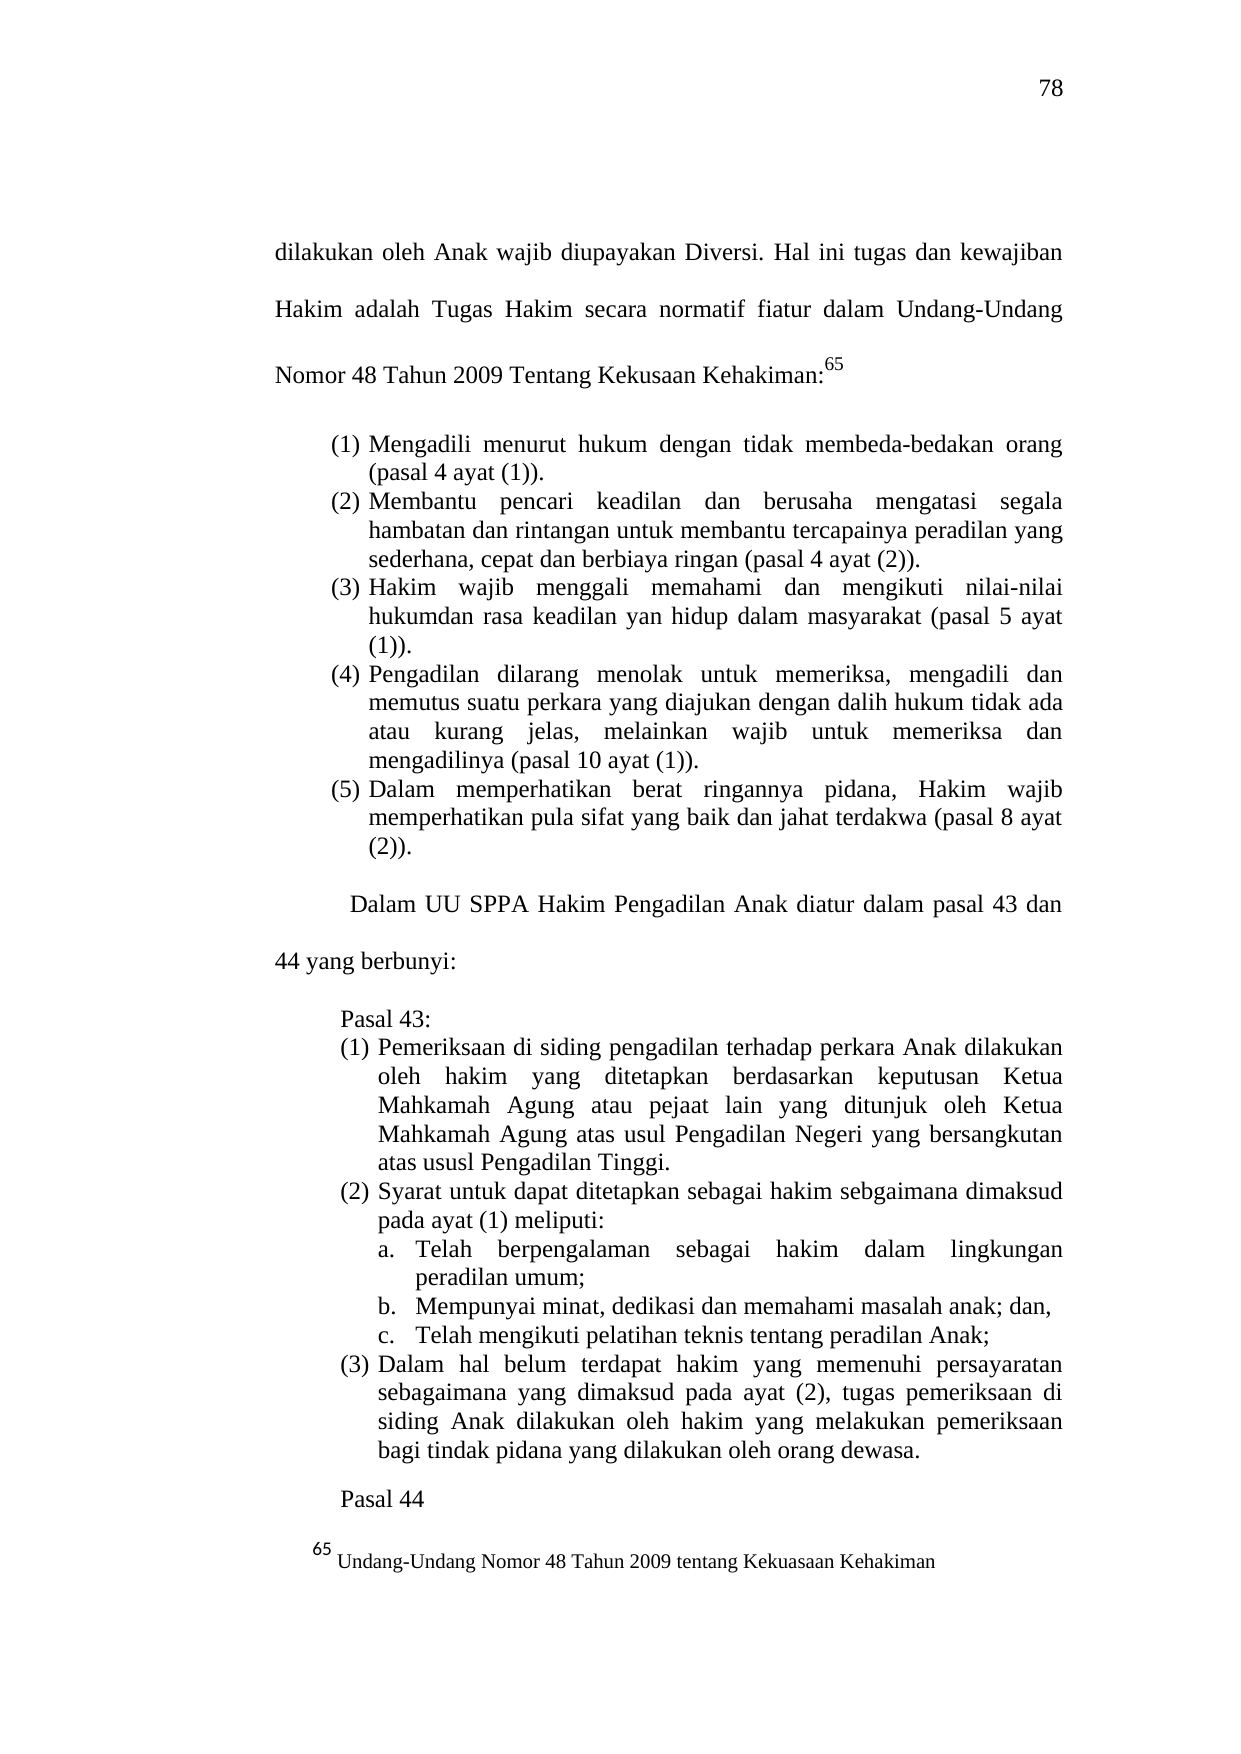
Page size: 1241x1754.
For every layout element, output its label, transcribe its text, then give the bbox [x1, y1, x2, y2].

list Pengadilan dilarang menolak untuk memeriksa, mengadili dan memutus suatu perkara yang diajukan dengan dalih hukum tidak ada atau kurang jelas, melainkan wajib untuk memeriksa dan mengadilinya (pasal 10 ayat (1)). [331, 659, 1063, 774]
list Membantu pencari keadilan dan berusaha mengatasi segala hambatan dan rintangan untuk membantu tercapainya peradilan yang sederhana, cepat dan berbiaya ringan (pasal 4 ayat (2)). [331, 486, 1063, 572]
list Pemeriksaan di siding pengadilan terhadap perkara Anak dilakukan oleh hakim yang ditetapkan berdasarkan keputusan Ketua Mahkamah Agung atau pejaat lain yang ditunjuk oleh Ketua Mahkamah Agung atas usul Pengadilan Negeri yang bersangkutan atas ususl Pengadilan Tinggi. [340, 1032, 1063, 1176]
list Hakim wajib menggali memahami dan mengikuti nilai-nilai hukumdan rasa keadilan yan hidup dalam masyarakat (pasal 5 ayat (1)). [331, 572, 1063, 659]
list Telah berpengalaman sebagai hakim dalam lingkungan peradilan umum; [378, 1234, 1063, 1291]
list Syarat untuk dapat ditetapkan sebagai hakim sebgaimana dimaksud pada ayat (1) meliputi: [340, 1176, 1063, 1234]
list Dalam memperhatikan berat ringannya pidana, Hakim wajib memperhatikan pula sifat yang baik dan jahat terdakwa (pasal 8 ayat (2)). [331, 774, 1063, 860]
list Telah mengikuti pelatihan teknis tentang peradilan Anak; [378, 1320, 1063, 1349]
list Dalam UU SPPA Hakim Pengadilan Anak diatur dalam pasal 43 dan 44 yang berbunyi: [274, 889, 1063, 975]
list Pasal 43: [340, 1004, 1063, 1032]
list Mengadili menurut hukum dengan tidak membeda-bedakan orang (pasal 4 ayat (1)). [331, 429, 1063, 486]
list Mempunyai minat, dedikasi dan memahami masalah anak; dan, [378, 1291, 1063, 1320]
text Pasal 44 [340, 1484, 1063, 1513]
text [274, 237, 1063, 390]
list Dalam hal belum terdapat hakim yang memenuhi persayaratan sebagaimana yang dimaksud pada ayat (2), tugas pemeriksaan di siding Anak dilakukan oleh hakim yang melakukan pemeriksaan bagi tindak pidana yang dilakukan oleh orang dewasa. [340, 1349, 1063, 1464]
